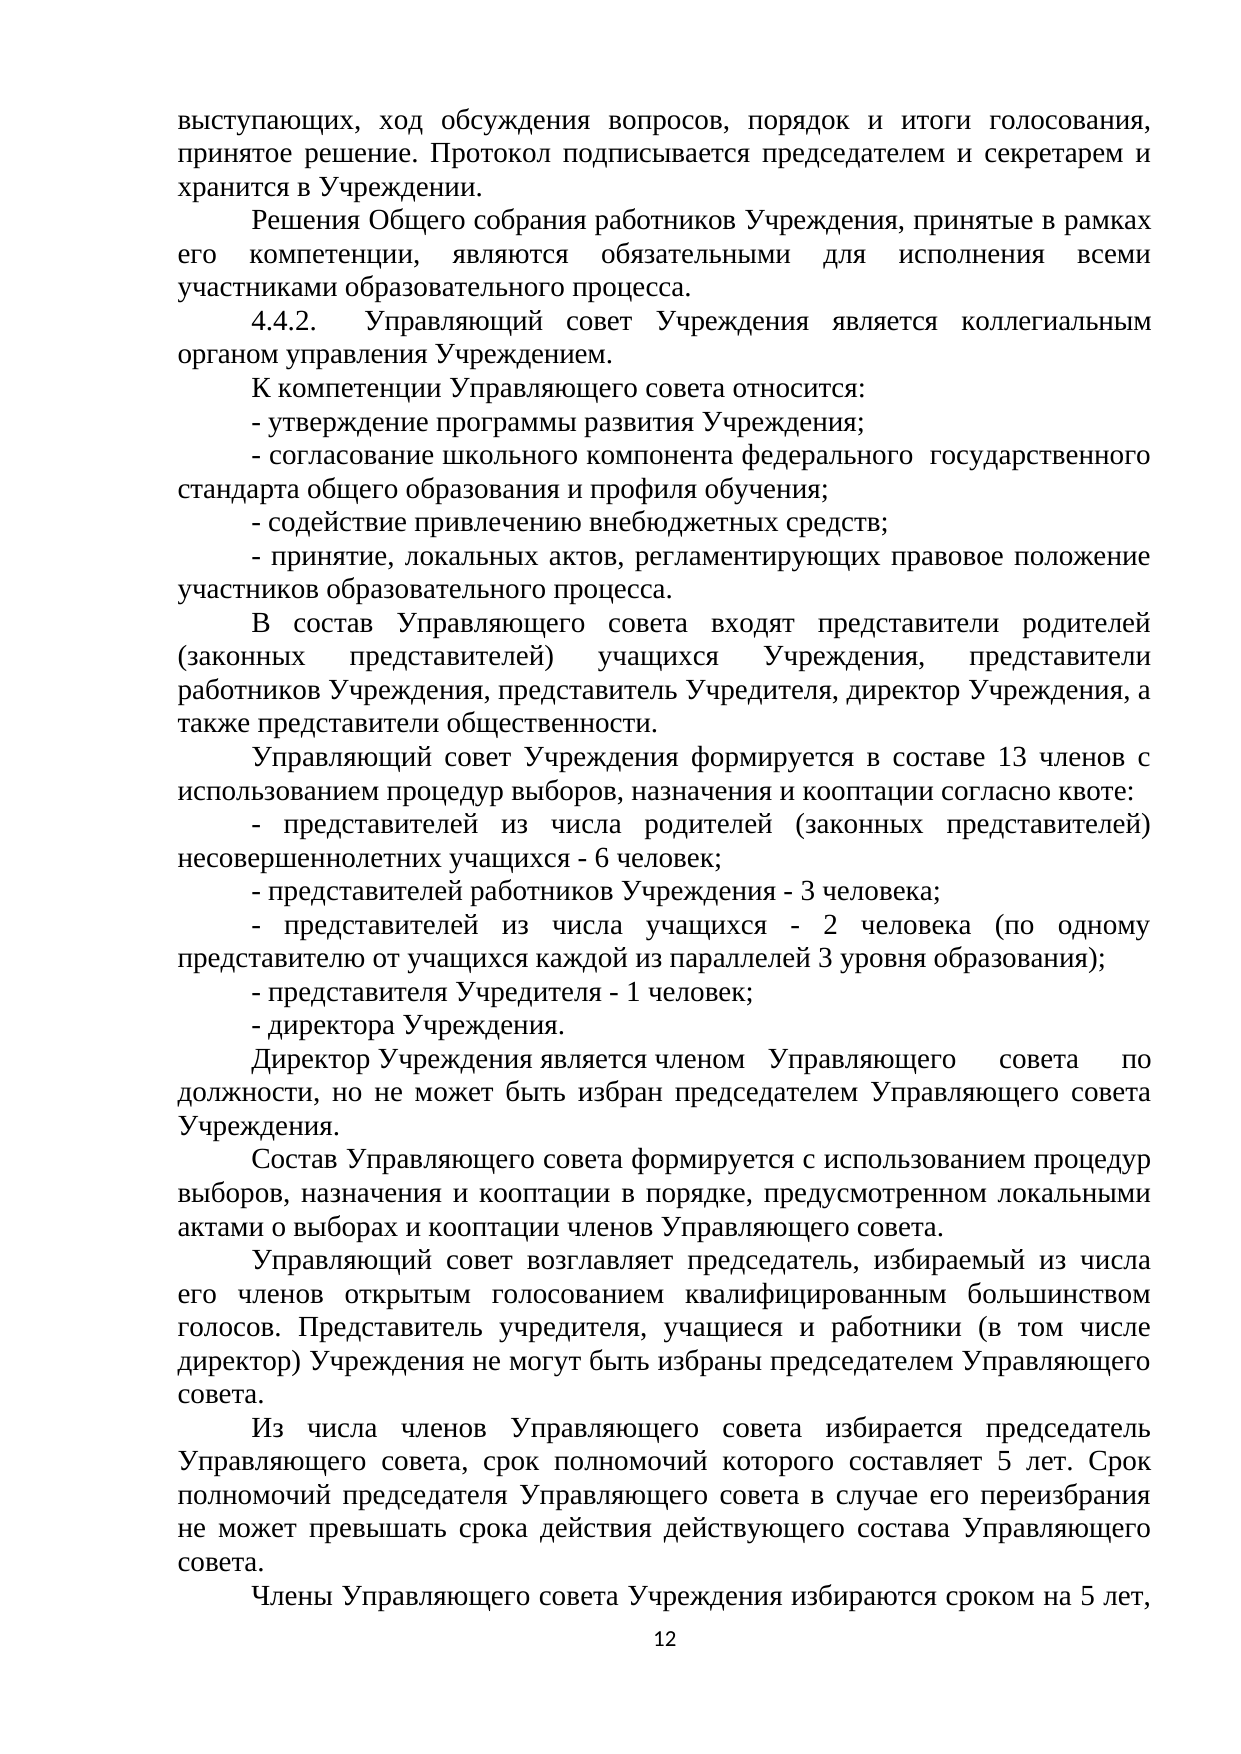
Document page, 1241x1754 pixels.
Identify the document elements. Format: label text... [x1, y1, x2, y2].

text 4.4.2. Управляющий совет Учреждения является коллегиальным органом управления Учреждением. [177, 303, 1152, 370]
text - директора Учреждения. [177, 1007, 1152, 1041]
text - согласование школьного компонента федерального государственного стандарта общего образования и профиля обучения; [177, 437, 1152, 504]
text Решения Общего собрания работников Учреждения, принятые в рамках его компетенции, являются обязательными для исполнения всеми участниками образовательного процесса. [177, 202, 1152, 303]
text - утверждение программы развития Учреждения; [177, 404, 1152, 437]
text К компетенции Управляющего совета относится: [177, 370, 1152, 404]
text - принятие, локальных актов, регламентирующих правовое положение участников образовательного процесса. [177, 538, 1152, 605]
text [177, 1578, 1152, 1611]
text Управляющий совет возглавляет председатель, избираемый из числа его членов открытым голосованием квалифицированным большинством голосов. Представитель учредителя, учащиеся и работники (в том числе директор) Учреждения не могут быть избраны председателем Управляющего совета. [177, 1242, 1152, 1410]
text Директор Учреждения является членом Управляющего совета по должности, но не может быть избран председателем Управляющего совета Учреждения. [177, 1041, 1152, 1142]
text - представителей из числа учащихся - 2 человека (по одному представителю от учащихся каждой из параллелей 3 уровня образования); [177, 907, 1152, 974]
text Состав Управляющего совета формируется с использованием процедур выборов, назначения и кооптации в порядке, предусмотренном локальными актами о выборах и кооптации членов Управляющего совета. [177, 1142, 1152, 1242]
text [177, 102, 1152, 202]
text - представителей из числа родителей (законных представителей) несовершеннолетних учащихся - 6 человек; [177, 806, 1152, 873]
text - представителя Учредителя - 1 человек; [177, 974, 1152, 1007]
text - содействие привлечению внебюджетных средств; [177, 504, 1152, 538]
text Из числа членов Управляющего совета избирается председатель Управляющего совета, срок полномочий которого составляет 5 лет. Срок полномочий председателя Управляющего совета в случае его переизбрания не может превышать срока действия действующего состава Управляющего совета. [177, 1410, 1152, 1578]
text Управляющий совет Учреждения формируется в составе 13 членов с использованием процедур выборов, назначения и кооптации согласно квоте: [177, 739, 1152, 806]
text - представителей работников Учреждения - 3 человека; [177, 873, 1152, 907]
text В состав Управляющего совета входят представители родителей (законных представителей) учащихся Учреждения, представители работников Учреждения, представитель Учредителя, директор Учреждения, а также представители общественности. [177, 605, 1152, 739]
